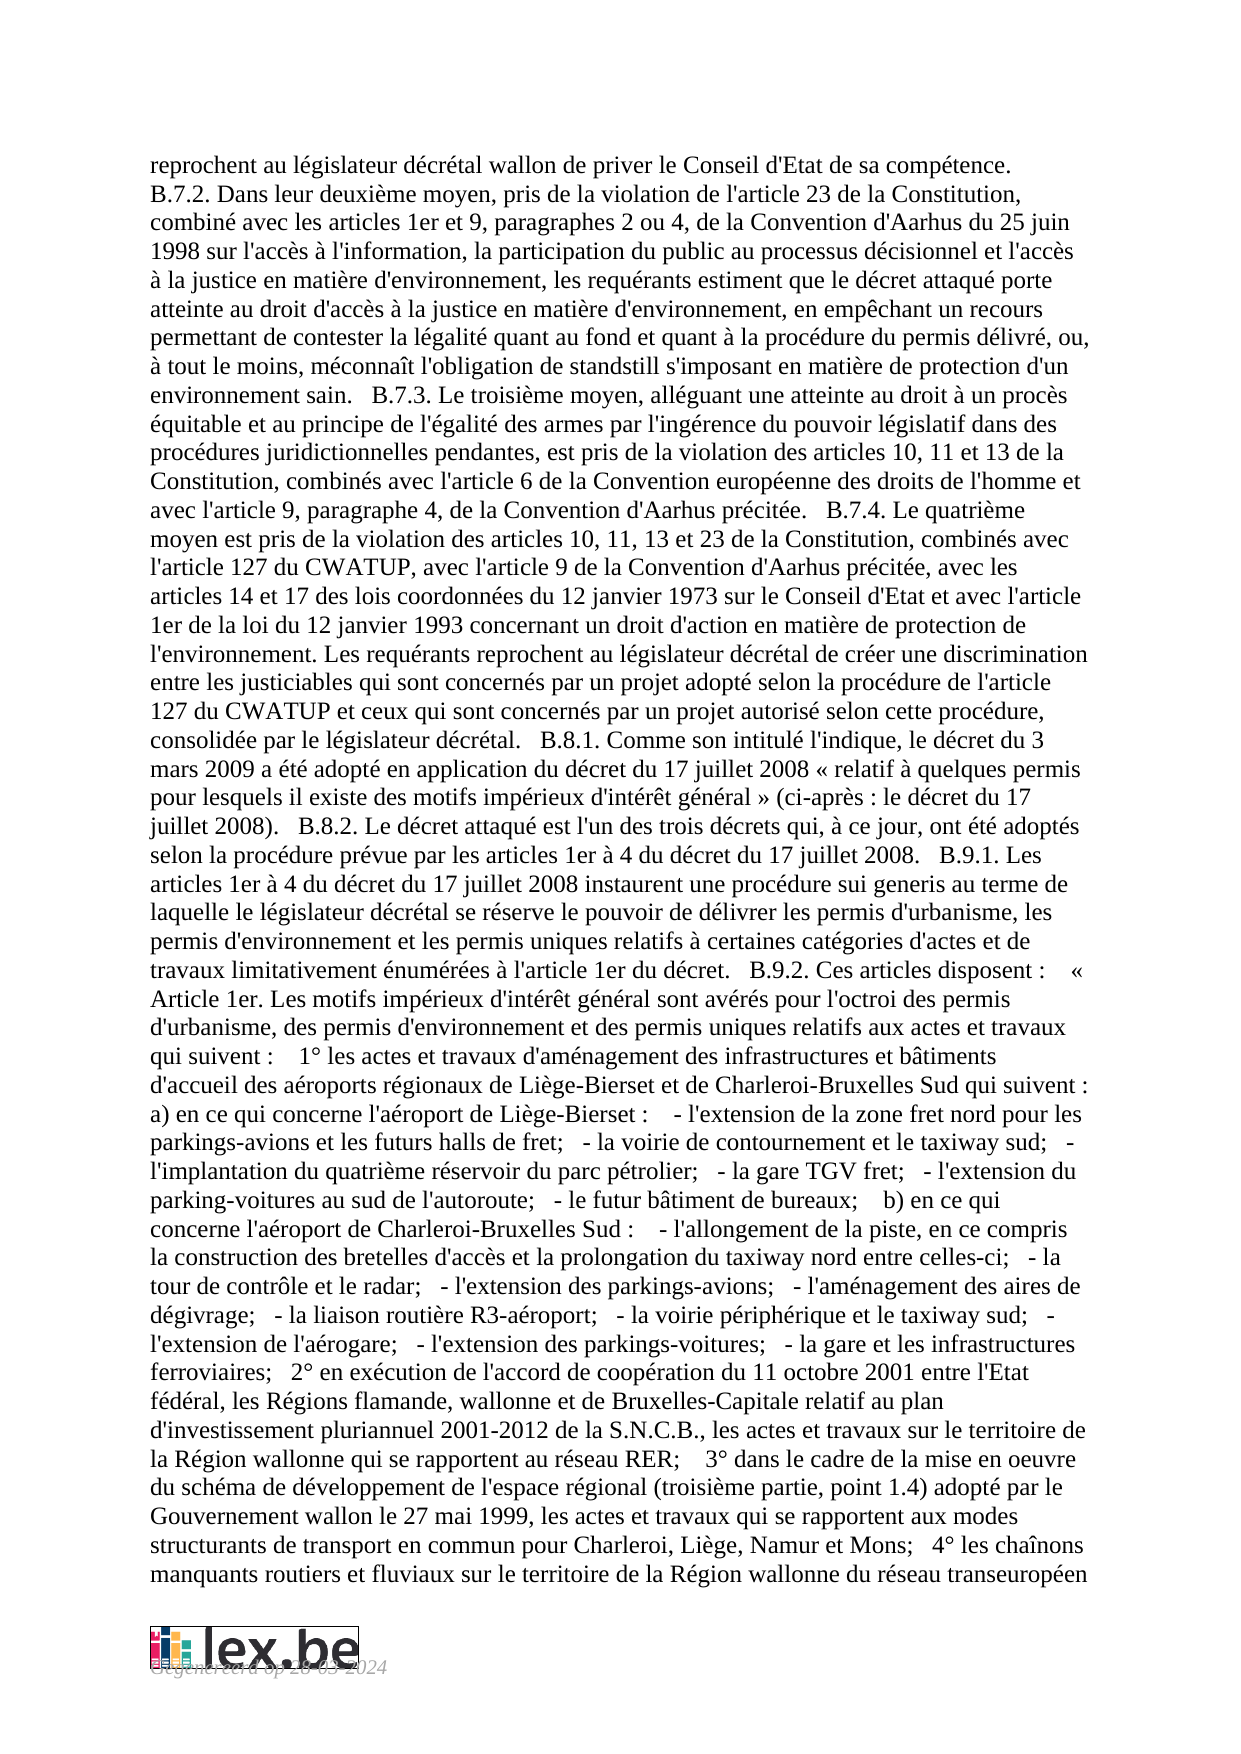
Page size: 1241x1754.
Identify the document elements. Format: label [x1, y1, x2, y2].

picture [151, 1627, 358, 1668]
text [150, 150, 1090, 1587]
